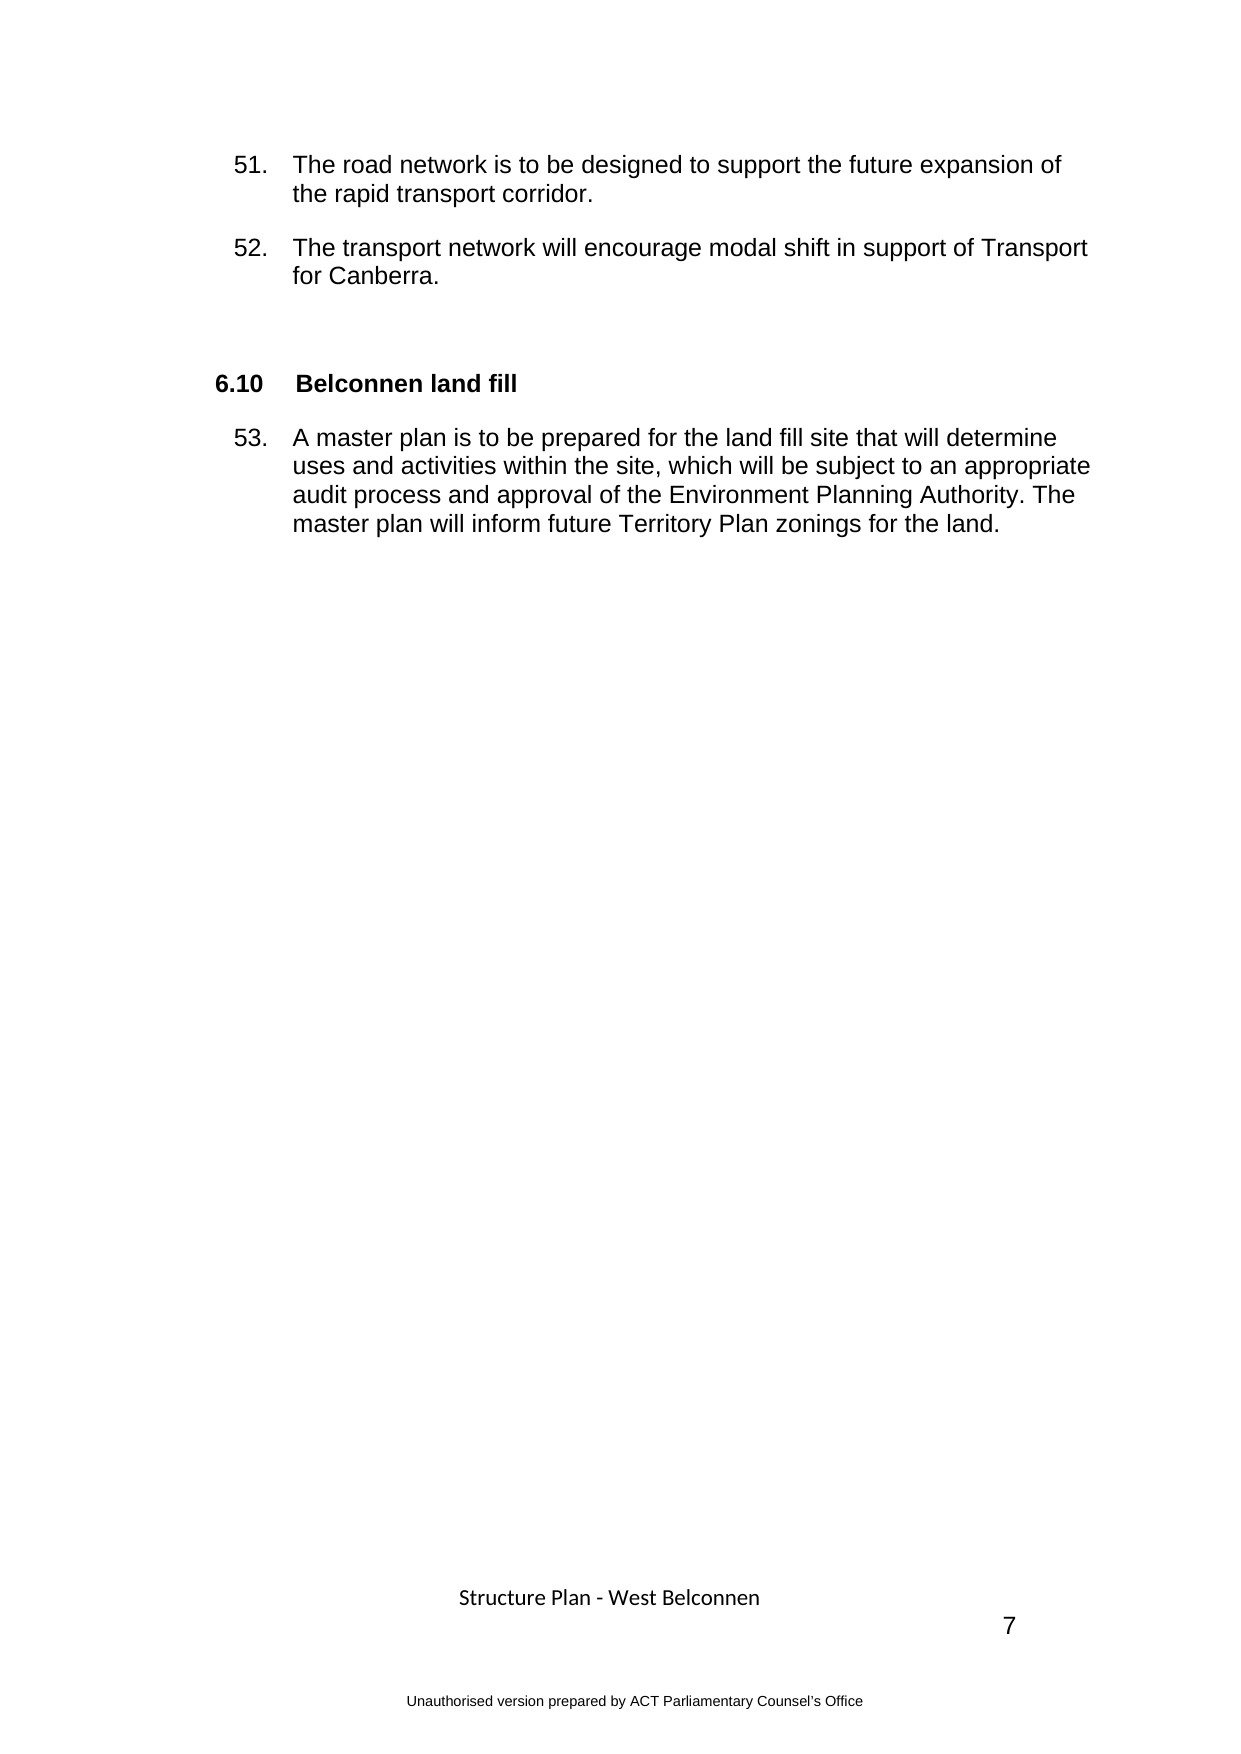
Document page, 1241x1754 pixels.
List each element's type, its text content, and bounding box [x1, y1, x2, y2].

text 51. The road network is to be designed to support the future expansion of the rapid transport corridor. [233, 150, 1092, 207]
text 53. A master plan is to be prepared for the land fill site that will determine uses and activities within the site, which will be subject to an appropriate audit process and approval of the Environment Planning Authority. The master plan will inform future Territory Plan zonings for the land. [233, 422, 1092, 537]
text 6.10 Belconnen land fill [215, 369, 1092, 397]
text 52. The transport network will encourage modal shift in support of Transport for Canberra. [233, 232, 1092, 290]
